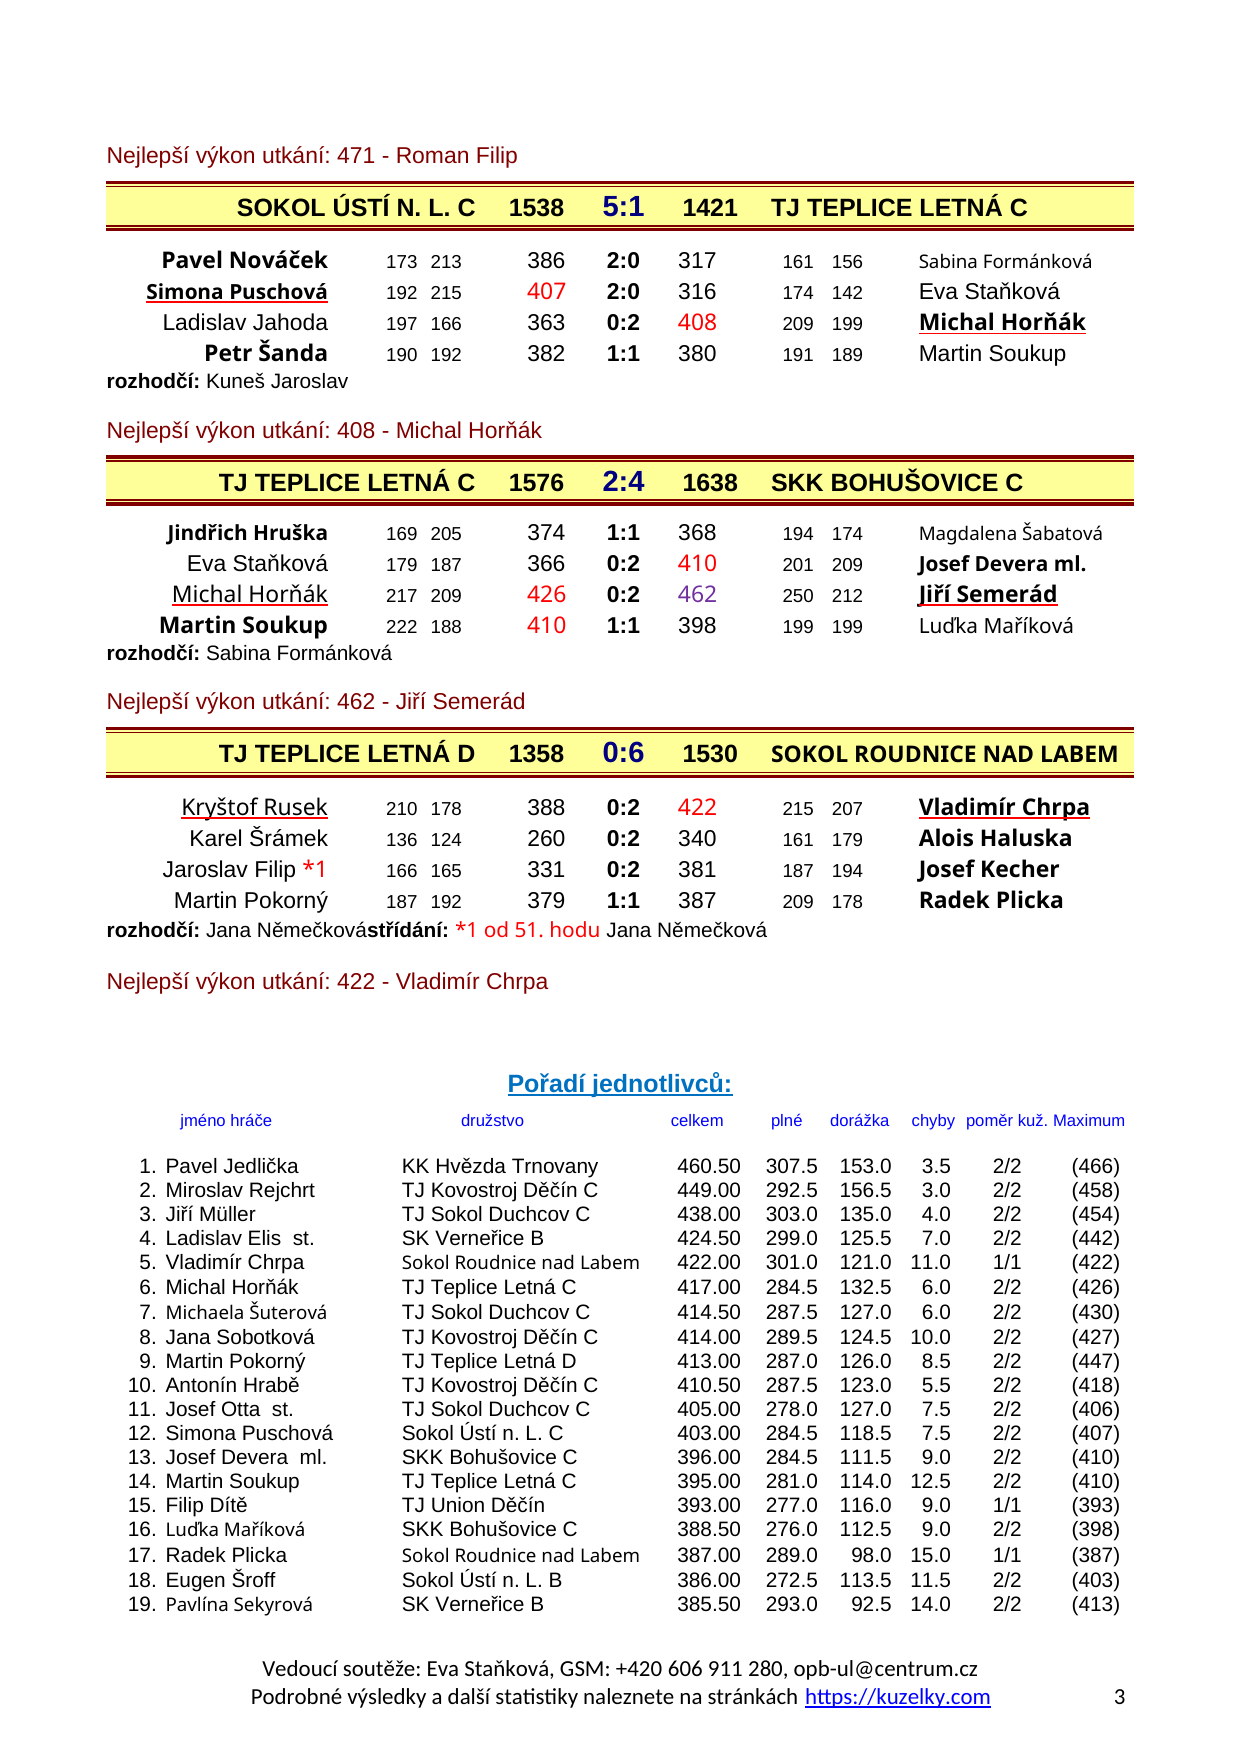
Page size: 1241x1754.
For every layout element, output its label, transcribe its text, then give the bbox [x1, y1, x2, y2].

text 14. Martin Soukup TJ Teplice Letná C 395.00 281.0 114.0 12.5 2/2 (410) [106, 1468, 1134, 1492]
text rozhodčí: Kuneš Jaroslav [106, 369, 1134, 393]
text Ladislav Jahoda 197 166 363 0:2 408 209 199 Michal Horňák [106, 306, 1134, 337]
text Martin Soukup 222 188 410 1:1 398 199 199 Luďka Maříková [106, 609, 1134, 640]
text rozhodčí: Sabina Formánková [106, 640, 1134, 664]
text Pavel Nováček 173 213 386 2:0 317 161 156 Sabina Formánková [106, 244, 1134, 275]
text 3. Jiří Müller TJ Sokol Duchcov C 438.00 303.0 135.0 4.0 2/2 (454) [106, 1202, 1134, 1226]
text Sokol Ústí n. L. C 1538 5:1 1421 TJ Teplice Letná C [106, 187, 1134, 225]
text 1. Pavel Jedlička KK Hvězda Trnovany 460.50 307.5 153.0 3.5 2/2 (466) [106, 1154, 1134, 1178]
text Jindřich Hruška 169 205 374 1:1 368 194 174 Magdalena Šabatová [106, 518, 1134, 547]
text 8. Jana Sobotková TJ Kovostroj Děčín C 414.00 289.5 124.5 10.0 2/2 (427) [106, 1325, 1134, 1349]
text 10. Antonín Hrabě TJ Kovostroj Děčín C 410.50 287.5 123.0 5.5 2/2 (418) [106, 1373, 1134, 1397]
text 13. Josef Devera ml. SKK Bohušovice C 396.00 284.5 111.5 9.0 2/2 (410) [106, 1444, 1134, 1468]
text Martin Pokorný 187 192 379 1:1 387 209 178 Radek Plicka [106, 884, 1134, 915]
text 5. Vladimír Chrpa Sokol Roudnice nad Labem 422.00 301.0 121.0 11.0 1/1 (422) [106, 1250, 1134, 1275]
text 2. Miroslav Rejchrt TJ Kovostroj Děčín C 449.00 292.5 156.5 3.0 2/2 (458) [106, 1178, 1134, 1202]
text Karel Šrámek 136 124 260 0:2 340 161 179 Alois Haluska [106, 822, 1134, 853]
text Simona Puschová 192 215 407 2:0 316 174 142 Eva Staňková [106, 275, 1134, 306]
text 18. Eugen Šroff Sokol Ústí n. L. B 386.00 272.5 113.5 11.5 2/2 (403) [106, 1567, 1134, 1591]
text TJ Teplice Letná D 1358 0:6 1530 Sokol Roudnice nad Labem [106, 733, 1134, 772]
text Michal Horňák 217 209 426 0:2 462 250 212 Jiří Semerád [106, 578, 1134, 609]
text jméno hráče družstvo celkem plné dorážka chyby poměr kuž. Maximum [106, 1111, 1134, 1130]
text 4. Ladislav Elis st. SK Verneřice B 424.50 299.0 125.5 7.0 2/2 (442) [106, 1226, 1134, 1250]
text rozhodčí: Jana Němečkovástřídání: *1 od 51. hodu Jana Němečková [106, 915, 1134, 944]
text 17. Radek Plicka Sokol Roudnice nad Labem 387.00 289.0 98.0 15.0 1/1 (387) [106, 1542, 1134, 1567]
text 9. Martin Pokorný TJ Teplice Letná D 413.00 287.0 126.0 8.5 2/2 (447) [106, 1349, 1134, 1373]
text Pořadí jednotlivců: [94, 1069, 1145, 1098]
text 15. Filip Dítě TJ Union Děčín 393.00 277.0 116.0 9.0 1/1 (393) [106, 1492, 1134, 1516]
text 12. Simona Puschová Sokol Ústí n. L. C 403.00 284.5 118.5 7.5 2/2 (407) [106, 1421, 1134, 1444]
text 16. Luďka Maříková SKK Bohušovice C 388.50 276.0 112.5 9.0 2/2 (398) [106, 1516, 1134, 1542]
text 6. Michal Horňák TJ Teplice Letná C 417.00 284.5 132.5 6.0 2/2 (426) [106, 1275, 1134, 1299]
text Eva Staňková 179 187 366 0:2 410 201 209 Josef Devera ml. [106, 547, 1134, 578]
text 7. Michaela Šuterová TJ Sokol Duchcov C 414.50 287.5 127.0 6.0 2/2 (430) [106, 1299, 1134, 1325]
text TJ Teplice Letná C 1576 2:4 1638 SKK Bohušovice C [106, 462, 1134, 499]
text Nejlepší výkon utkání: 471 - Roman Filip [106, 142, 1134, 168]
text Kryštof Rusek 210 178 388 0:2 422 215 207 Vladimír Chrpa [106, 790, 1134, 822]
text Nejlepší výkon utkání: 422 - Vladimír Chrpa [106, 968, 1134, 994]
text Petr Šanda 190 192 382 1:1 380 191 189 Martin Soukup [106, 337, 1134, 369]
text Nejlepší výkon utkání: 408 - Michal Horňák [106, 417, 1134, 443]
text Jaroslav Filip *1 166 165 331 0:2 381 187 194 Josef Kecher [106, 853, 1134, 884]
text 11. Josef Otta st. TJ Sokol Duchcov C 405.00 278.0 127.0 7.5 2/2 (406) [106, 1397, 1134, 1421]
text Nejlepší výkon utkání: 462 - Jiří Semerád [106, 688, 1134, 714]
text 19. Pavlína Sekyrová SK Verneřice B 385.50 293.0 92.5 14.0 2/2 (413) [106, 1591, 1134, 1617]
